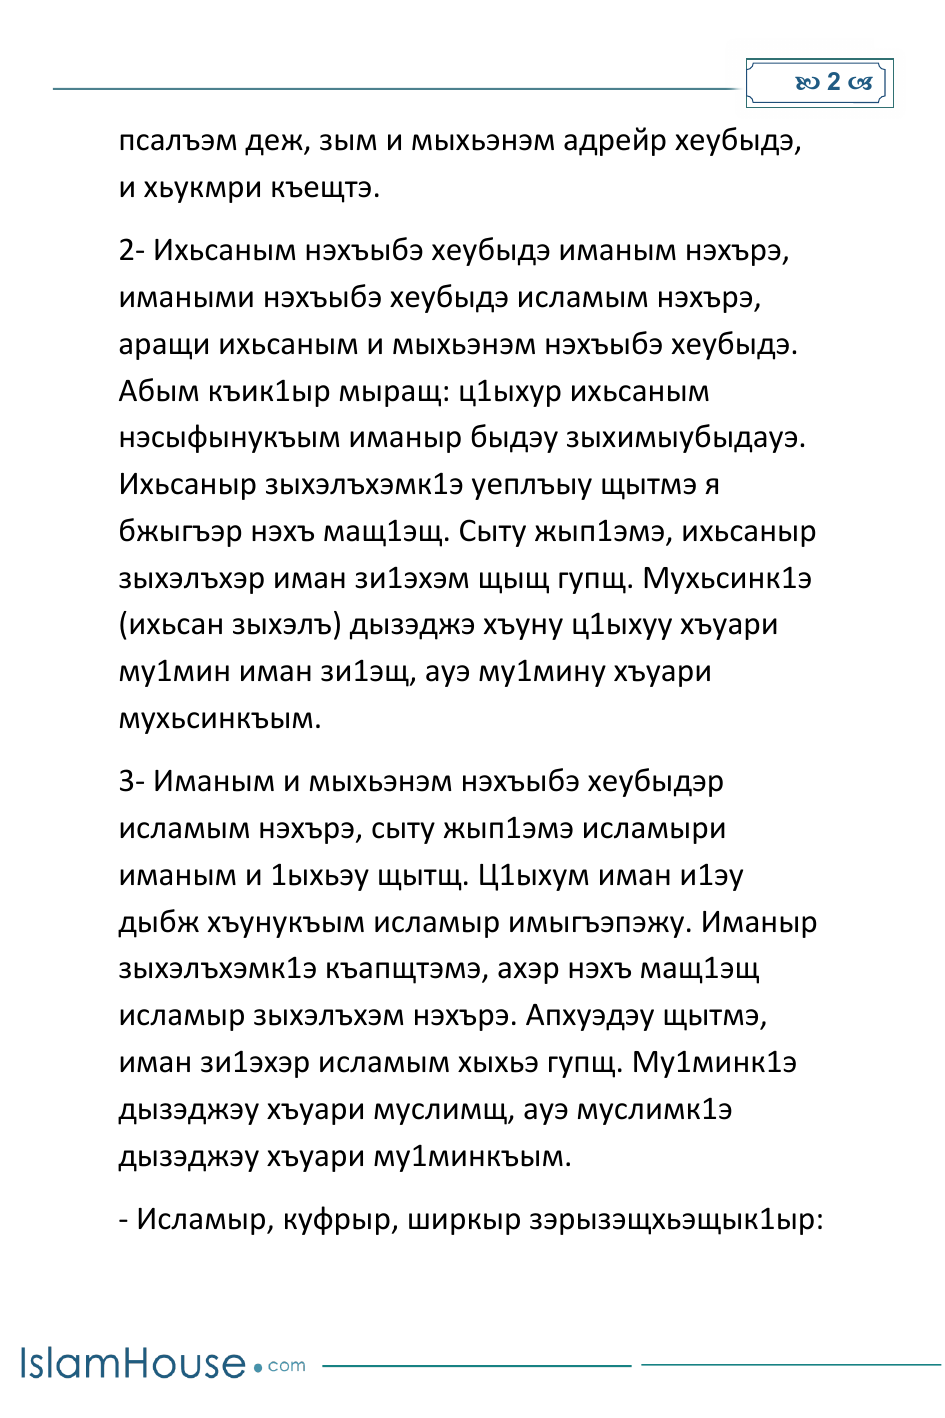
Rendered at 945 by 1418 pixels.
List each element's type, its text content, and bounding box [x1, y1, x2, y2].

text - Исламыр, куфрыр, ширкыр зэрызэщхьэщык1ыр: [118, 1197, 827, 1238]
text 3- Иманым и мыхьэнэм нэхъыбэ хеубыдэр исламым нэхърэ, сыту жып1эмэ исламыри иманым и 1ыхьэу щытщ. Ц1ыхум иман и1эу дыбж хъунукъым исламыр имыгъэпэжу. Иманыр зыхэлъхэмк1э къапщтэмэ, ахэр нэхъ мащ1эщ исламыр зыхэлъхэм нэхърэ. Апхуэдэу щытмэ, иман зи1эхэр исламым хыхьэ гупщ. Му1минк1э дызэджэу хъуари муслимщ, ауэ муслимк1э дызэджэу хъуари му1минкъым. [118, 759, 827, 1174]
picture [11, 1340, 942, 1386]
text 2- Ихьсаным нэхъыбэ хеубыдэ иманым нэхърэ, имаными нэхъыбэ хеубыдэ исламым нэхърэ, аращи ихьсаным и мыхьэнэм нэхъыбэ хеубыдэ. Абым къик1ыр мыращ: ц1ыхур ихьсаным нэсыфынукъым иманыр быдэу зыхимыубыдауэ. Ихьсаныр зыхэлъхэмк1э уеплъыу щытмэ я бжыгъэр нэхъ мащ1эщ. Сыту жып1эмэ, ихьсаныр зыхэлъхэр иман зи1эхэм щыщ гупщ. Мухьсинк1э (ихьсан зыхэлъ) дызэджэ хъуну ц1ыхуу хъуари му1мин иман зи1эщ, ауэ му1мину хъуари мухьсинкъым. [118, 228, 827, 737]
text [118, 118, 827, 206]
